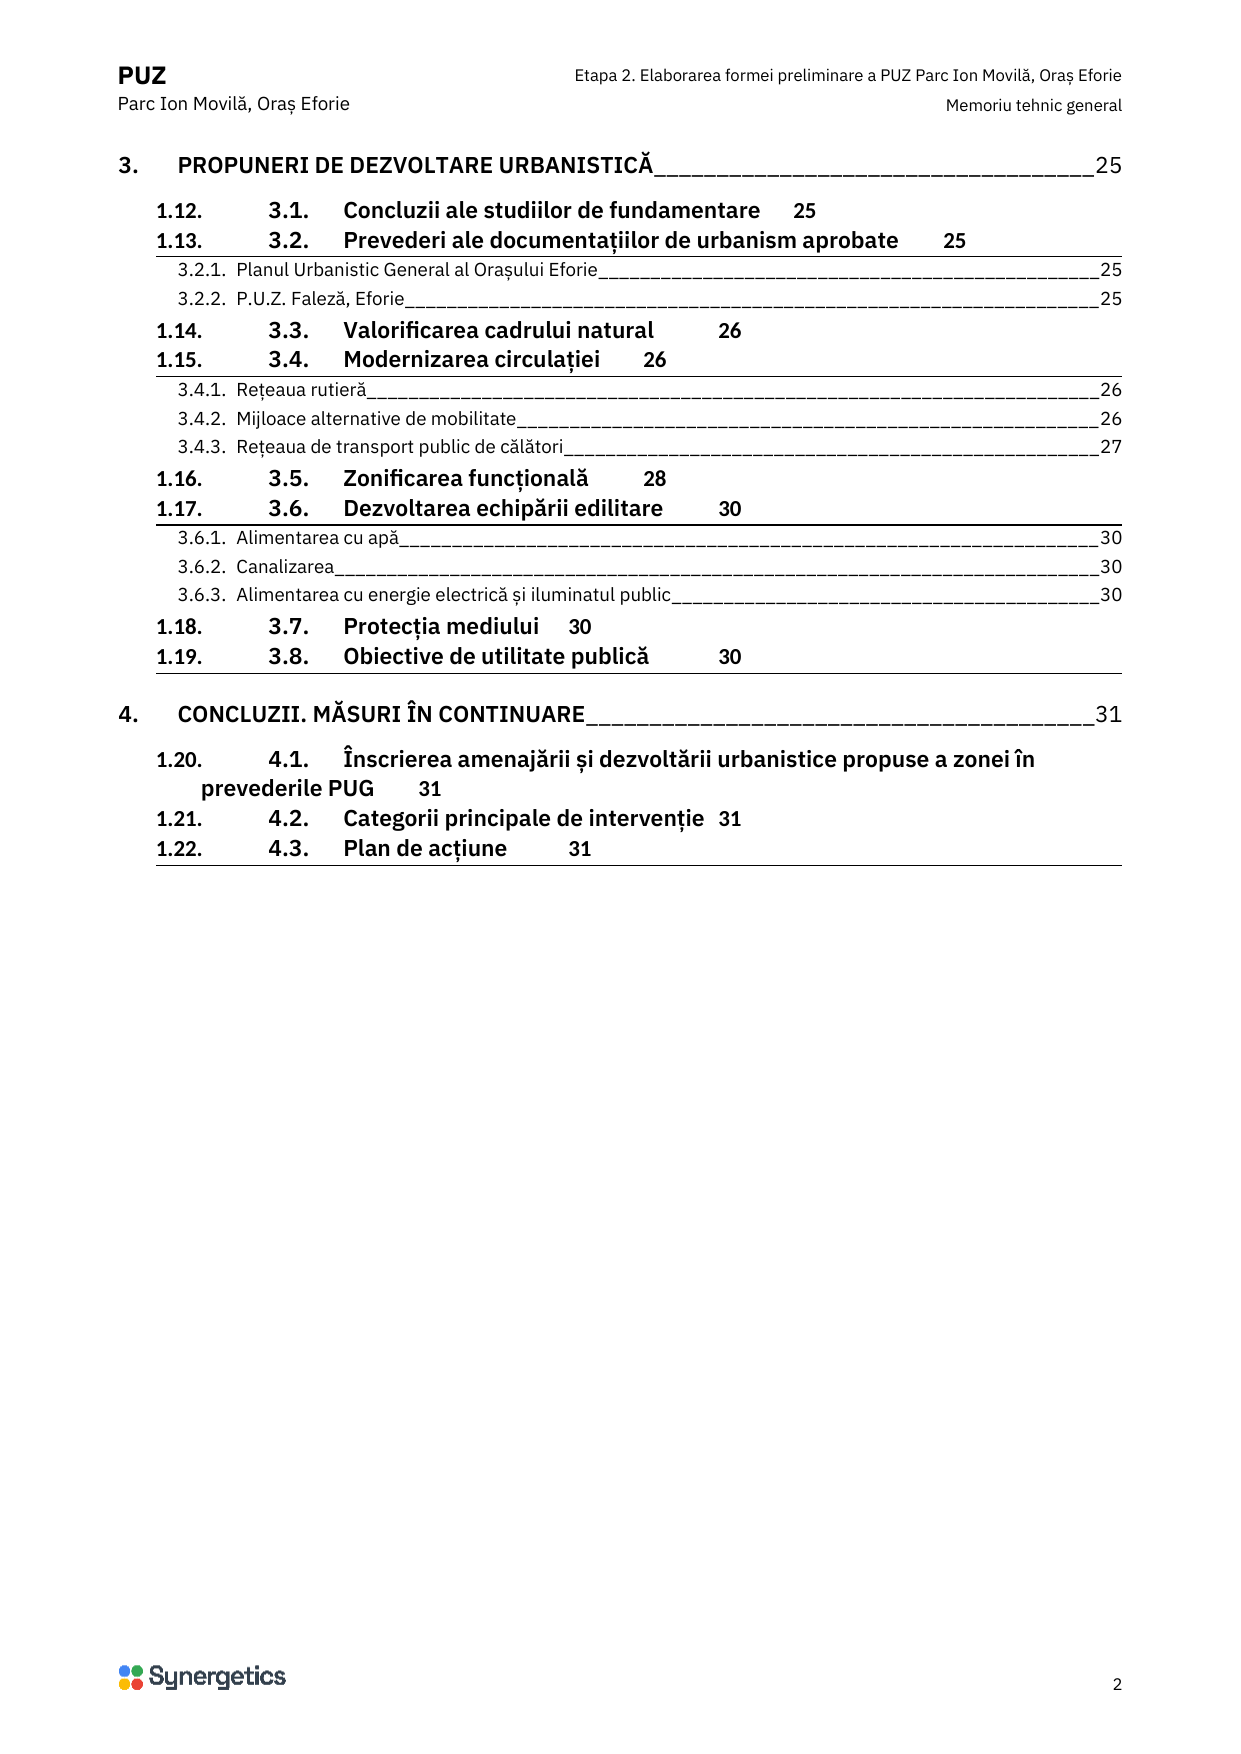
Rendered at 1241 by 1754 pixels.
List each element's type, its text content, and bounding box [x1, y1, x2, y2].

text 3.6.1. Alimentarea cu apă 30 [177, 526, 1122, 550]
text 3.4.1. Rețeaua rutieră 26 [177, 377, 1122, 402]
text 3.7. Protecția mediului 30 [156, 611, 1122, 641]
text 3.2.2. P.U.Z. Faleză, Eforie 25 [177, 286, 1122, 310]
text 3.4.2. Mijloace alternative de mobilitate 26 [177, 406, 1122, 430]
text 4.1. Înscrierea amenajării și dezvoltării urbanistice propuse a zonei în prevederile PUG 31 [156, 743, 1122, 803]
text 3. PROPUNERI DE DEZVOLTARE URBANISTICĂ 25 [118, 150, 1122, 180]
text 3.6.2. Canalizarea 30 [177, 554, 1122, 578]
text 3.3. Valorificarea cadrului natural 26 [156, 314, 1122, 344]
text 3.5. Zonificarea funcțională 28 [156, 463, 1122, 493]
text 4. CONCLUZII. MĂSURI ÎN CONTINUARE 31 [118, 699, 1122, 729]
text 3.4. Modernizarea circulației 26 [156, 344, 1122, 376]
text 3.4.3. Rețeaua de transport public de călători 27 [177, 434, 1122, 459]
picture [118, 1652, 304, 1691]
text 3.2.1. Planul Urbanistic General al Orașului Eforie 25 [177, 257, 1122, 282]
text 3.8. Obiective de utilitate publică 30 [156, 641, 1122, 673]
text 3.1. Concluzii ale studiilor de fundamentare 25 [156, 195, 1122, 224]
text 3.6. Dezvoltarea echipării edilitare 30 [156, 493, 1122, 524]
text 3.6.3. Alimentarea cu energie electrică și iluminatul public 30 [177, 583, 1122, 607]
text 3.2. Prevederi ale documentațiilor de urbanism aprobate 25 [156, 224, 1122, 256]
text 4.3. Plan de acțiune 31 [156, 833, 1122, 865]
text 4.2. Categorii principale de intervenție 31 [156, 803, 1122, 833]
